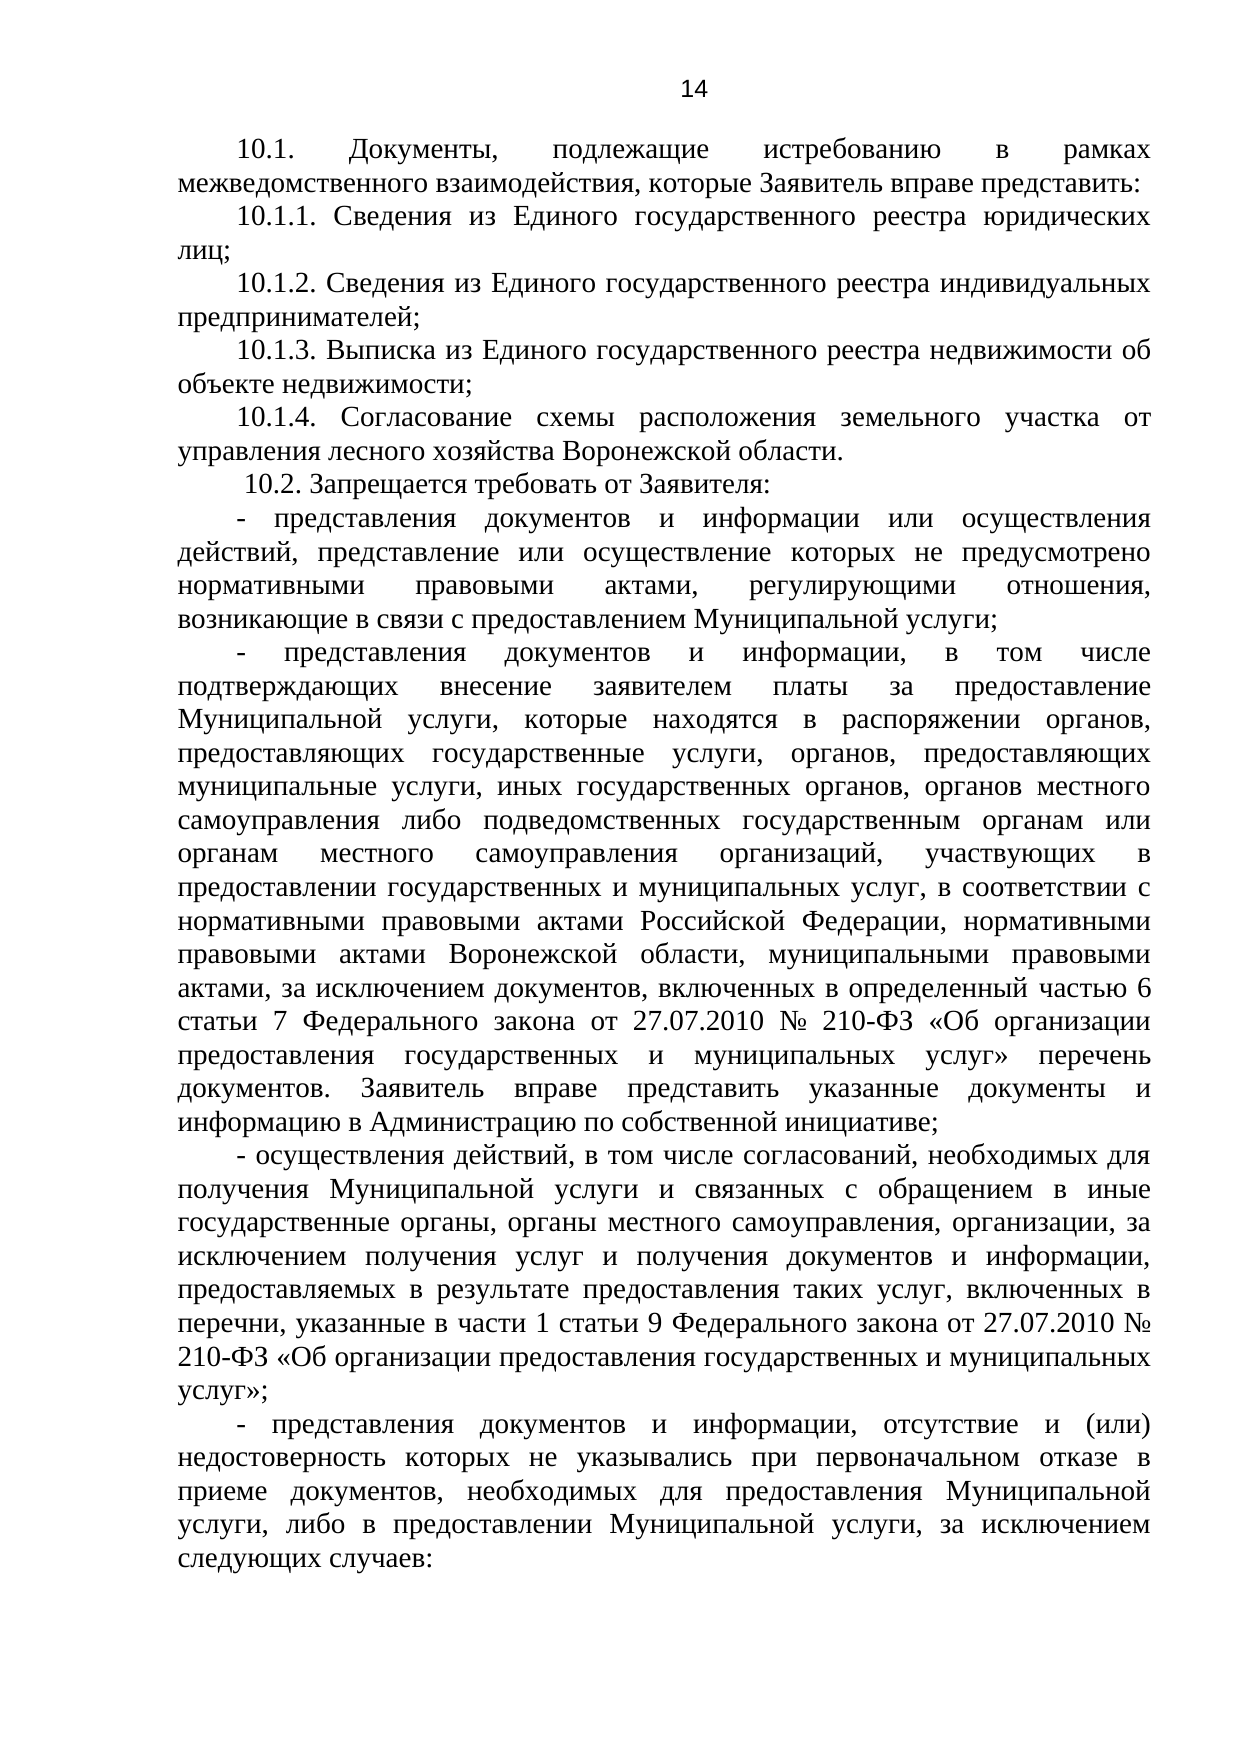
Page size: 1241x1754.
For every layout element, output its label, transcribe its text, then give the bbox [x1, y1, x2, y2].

list 10.2. Запрещается требовать от Заявителя: [177, 467, 1152, 500]
text 10.1.1. Сведения из Единого государственного реестра юридических лиц; [177, 198, 1152, 265]
text - представления документов и информации, отсутствие и (или) недостоверность которых не указывались при первоначальном отказе в приеме документов, необходимых для предоставления Муниципальной услуги, либо в предоставлении Муниципальной услуги, за исключением следующих случаев: [177, 1406, 1152, 1573]
text 10.1. Документы, подлежащие истребованию в рамках межведомственного взаимодействия, которые Заявитель вправе представить: [177, 131, 1152, 198]
text 10.1.3. Выписка из Единого государственного реестра недвижимости об объекте недвижимости; [177, 332, 1152, 399]
text - представления документов и информации или осуществления действий, представление или осуществление которых не предусмотрено нормативными правовыми актами, регулирующими отношения, возникающие в связи с предоставлением Муниципальной услуги; [177, 500, 1152, 634]
text - осуществления действий, в том числе согласований, необходимых для получения Муниципальной услуги и связанных с обращением в иные государственные органы, органы местного самоуправления, организации, за исключением получения услуг и получения документов и информации, предоставляемых в результате предоставления таких услуг, включенных в перечни, указанные в части 1 статьи 9 Федерального закона от 27.07.2010 № 210-ФЗ «Об организации предоставления государственных и муниципальных услуг»; [177, 1137, 1152, 1406]
text - представления документов и информации, в том числе подтверждающих внесение заявителем платы за предоставление Муниципальной услуги, которые находятся в распоряжении органов, предоставляющих государственные услуги, органов, предоставляющих муниципальные услуги, иных государственных органов, органов местного самоуправления либо подведомственных государственным органам или органам местного самоуправления организаций, участвующих в предоставлении государственных и муниципальных услуг, в соответствии с нормативными правовыми актами Российской Федерации, нормативными правовыми актами Воронежской области, муниципальными правовыми актами, за исключением документов, включенных в определенный частью 6 статьи 7 Федерального закона от 27.07.2010 № 210-ФЗ «Об организации предоставления государственных и муниципальных услуг» перечень документов. Заявитель вправе представить указанные документы и информацию в Администрацию по собственной инициативе; [177, 634, 1152, 1137]
text 10.1.2. Сведения из Единого государственного реестра индивидуальных предпринимателей; [177, 265, 1152, 332]
text 10.1.4. Согласование схемы расположения земельного участка от управления лесного хозяйства Воронежской области. [177, 399, 1152, 467]
